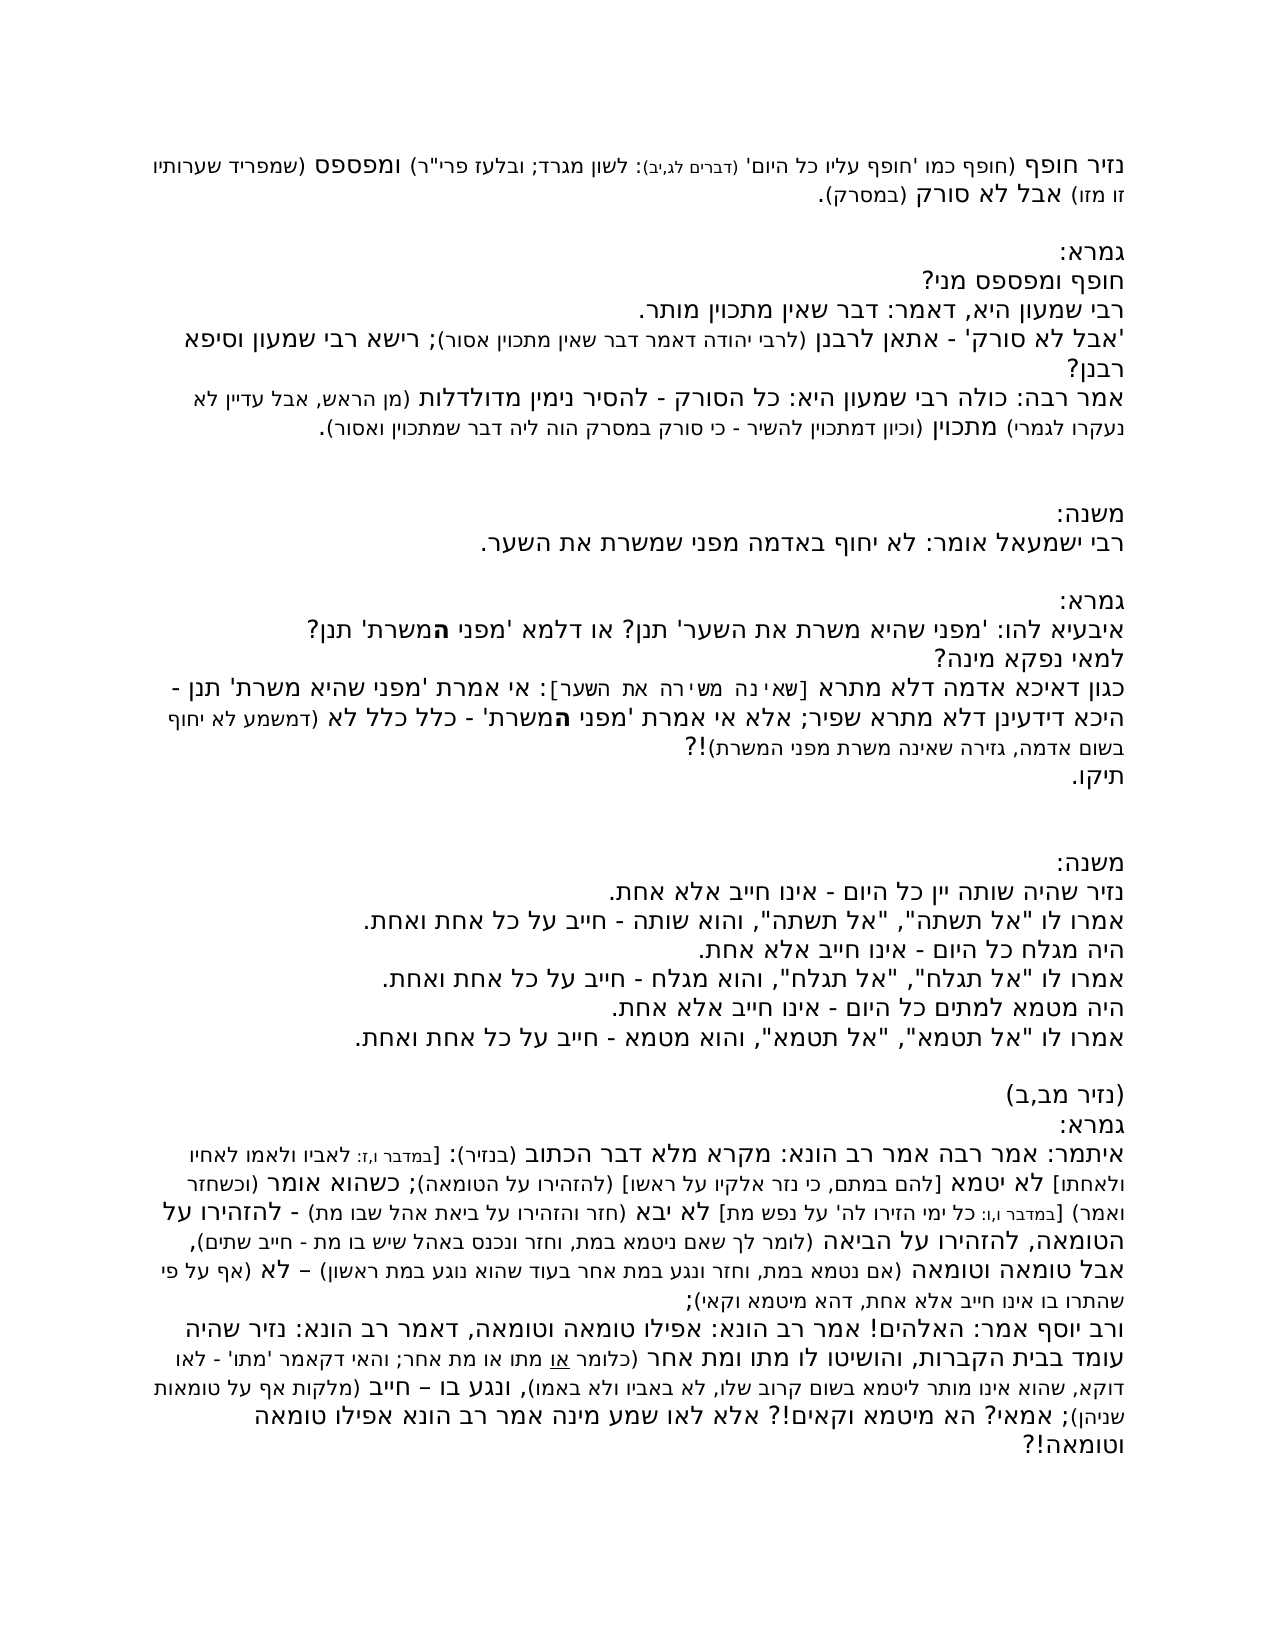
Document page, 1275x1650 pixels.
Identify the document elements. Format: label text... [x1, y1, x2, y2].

text חופף ומפספס מני? [150, 266, 1125, 295]
text משנה: [150, 848, 1125, 877]
text למאי נפקא מינה? [150, 644, 1125, 673]
text איתמר: אמר רבה אמר רב הונא: מקרא מלא דבר הכתוב (בנזיר): [במדבר ו,ז: לאביו ולאמו לאחיו ולאחתו] לא יטמא [להם במתם, כי נזר אלקיו על ראשו] (להזהירו על הטומאה); כשהוא אומר (וכשחזר ואמר) [במדבר ו,ו: כל ימי הזירו לה' על נפש מת] לא יבא (חזר והזהירו על ביאת אהל שבו מת) - להזהירו על הטומאה, להזהירו על הביאה (לומר לך שאם ניטמא במת, וחזר ונכנס באהל שיש בו מת - חייב שתים), אבל טומאה וטומאה (אם נטמא במת, וחזר ונגע במת אחר בעוד שהוא נוגע במת ראשון) – לא (אף על פי שהתרו בו אינו חייב אלא אחת, דהא מיטמא וקאי); [150, 1139, 1125, 1314]
text רבי ישמעאל אומר: לא יחוף באדמה מפני שמשרת את השער. [150, 528, 1125, 557]
text גמרא: [150, 1110, 1125, 1139]
text אמרו לו "אל תגלח", "אל תגלח", והוא מגלח - חייב על כל אחת ואחת. [150, 964, 1125, 994]
text משנה: [150, 499, 1125, 528]
text רבי שמעון היא, דאמר: דבר שאין מתכוין מותר. [150, 295, 1125, 324]
text אמרו לו "אל תטמא", "אל תטמא", והוא מטמא - חייב על כל אחת ואחת. [150, 1023, 1125, 1052]
text היה מטמא למתים כל היום - אינו חייב אלא אחת. [150, 994, 1125, 1023]
text תיקו. [150, 761, 1125, 790]
text היה מגלח כל היום - אינו חייב אלא אחת. [150, 935, 1125, 964]
text גמרא: [150, 586, 1125, 615]
text 'אבל לא סורק' - אתאן לרבנן (לרבי יהודה דאמר דבר שאין מתכוין אסור); רישא רבי שמעון וסיפא רבנן? [150, 324, 1125, 383]
text נזיר חופף (חופף כמו 'חופף עליו כל היום' (דברים לג,יב): לשון מגרד; ובלעז פרי"ר) ומפספס (שמפריד שערותיו זו מזו) אבל לא סורק (במסרק). [150, 150, 1125, 208]
text אמרו לו "אל תשתה", "אל תשתה", והוא שותה - חייב על כל אחת ואחת. [150, 906, 1125, 935]
text כגון דאיכא אדמה דלא מתרא [שאינה משירה את השער]: אי אמרת 'מפני שהיא משרת' תנן - היכא דידעינן דלא מתרא שפיר; אלא אי אמרת 'מפני המשרת' - כלל כלל לא (דמשמע לא יחוף בשום אדמה, גזירה שאינה משרת מפני המשרת)!? [150, 673, 1125, 761]
text אמר רבה: כולה רבי שמעון היא: כל הסורק - להסיר נימין מדולדלות (מן הראש, אבל עדיין לא נעקרו לגמרי) מתכוין (וכיון דמתכוין להשיר - כי סורק במסרק הוה ליה דבר שמתכוין ואסור). [150, 383, 1125, 441]
text נזיר שהיה שותה יין כל היום - אינו חייב אלא אחת. [150, 877, 1125, 906]
text איבעיא להו: 'מפני שהיא משרת את השער' תנן? או דלמא 'מפני המשרת' תנן? [150, 615, 1125, 644]
text גמרא: [150, 237, 1125, 266]
text ורב יוסף אמר: האלהים! אמר רב הונא: אפילו טומאה וטומאה, דאמר רב הונא: נזיר שהיה עומד בבית הקברות, והושיטו לו מתו ומת אחר (כלומר או מתו או מת אחר; והאי דקאמר 'מתו' - לאו דוקא, שהוא אינו מותר ליטמא בשום קרוב שלו, לא באביו ולא באמו), ונגע בו – חייב (מלקות אף על טומאות שניהן); אמאי? הא מיטמא וקאים!? אלא לאו שמע מינה אמר רב הונא אפילו טומאה וטומאה!? [150, 1314, 1125, 1460]
text (נזיר מב,ב) [150, 1081, 1125, 1110]
